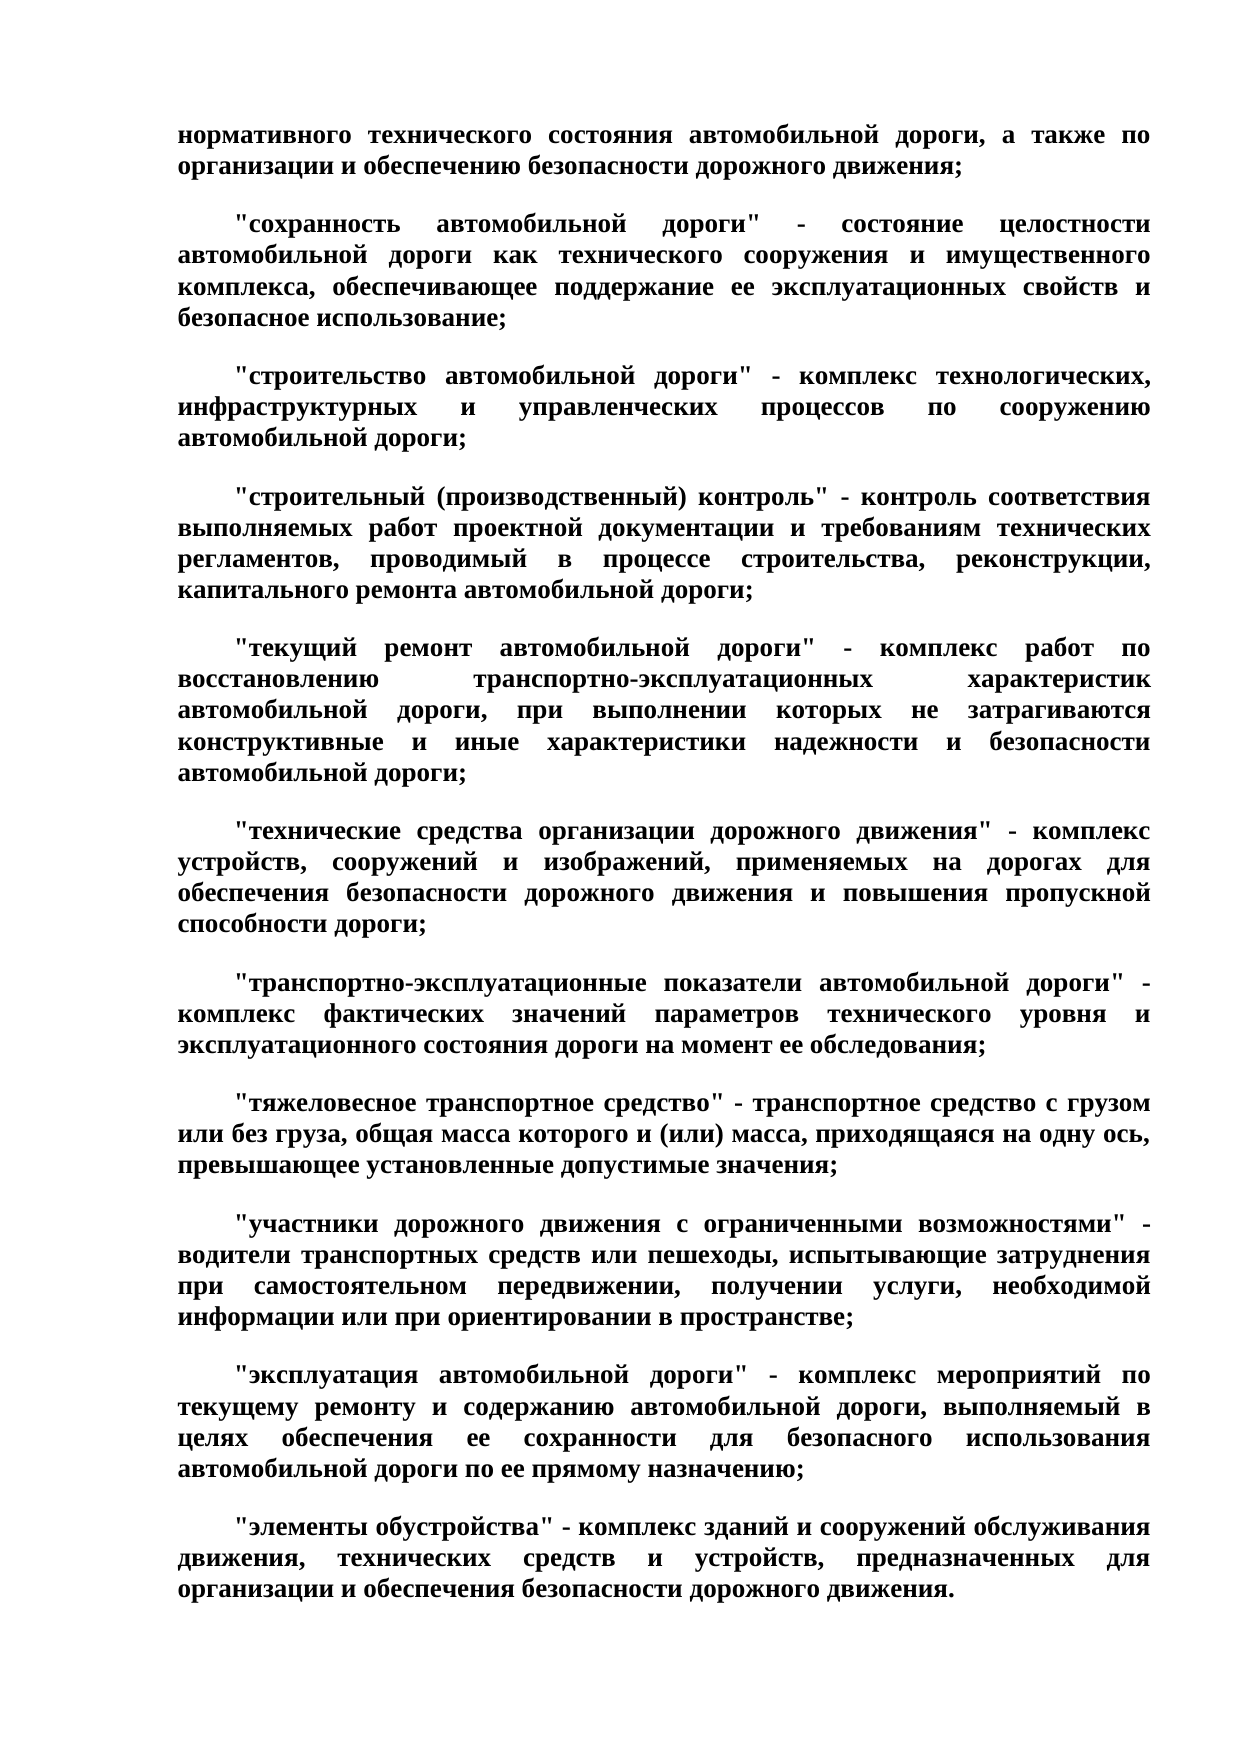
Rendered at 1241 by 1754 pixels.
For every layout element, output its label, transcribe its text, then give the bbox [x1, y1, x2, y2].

text "тяжеловесное транспортное средство" - транспортное средство с грузом или без груза, общая масса которого и (или) масса, приходящаяся на одну ось, превышающее установленные допустимые значения; [177, 1086, 1152, 1180]
text "текущий ремонт автомобильной дороги" - комплекс работ по восстановлению транспортно-эксплуатационных характеристик автомобильной дороги, при выполнении которых не затрагиваются конструктивные и иные характеристики надежности и безопасности автомобильной дороги; [177, 631, 1152, 787]
text "строительство автомобильной дороги" - комплекс технологических, инфраструктурных и управленческих процессов по сооружению автомобильной дороги; [177, 359, 1152, 453]
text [177, 118, 1152, 180]
text "участники дорожного движения с ограниченными возможностями" - водители транспортных средств или пешеходы, испытывающие затруднения при самостоятельном передвижении, получении услуги, необходимой информации или при ориентировании в пространстве; [177, 1207, 1152, 1331]
text "транспортно-эксплуатационные показатели автомобильной дороги" - комплекс фактических значений параметров технического уровня и эксплуатационного состояния дороги на момент ее обследования; [177, 966, 1152, 1059]
text "элементы обустройства" - комплекс зданий и сооружений обслуживания движения, технических средств и устройств, предназначенных для организации и обеспечения безопасности дорожного движения. [177, 1510, 1152, 1604]
text "строительный (производственный) контроль" - контроль соответствия выполняемых работ проектной документации и требованиям технических регламентов, проводимый в процессе строительства, реконструкции, капитального ремонта автомобильной дороги; [177, 480, 1152, 604]
text "технические средства организации дорожного движения" - комплекс устройств, сооружений и изображений, применяемых на дорогах для обеспечения безопасности дорожного движения и повышения пропускной способности дороги; [177, 814, 1152, 939]
text "эксплуатация автомобильной дороги" - комплекс мероприятий по текущему ремонту и содержанию автомобильной дороги, выполняемый в целях обеспечения ее сохранности для безопасного использования автомобильной дороги по ее прямому назначению; [177, 1358, 1152, 1483]
text "сохранность автомобильной дороги" - состояние целостности автомобильной дороги как технического сооружения и имущественного комплекса, обеспечивающее поддержание ее эксплуатационных свойств и безопасное использование; [177, 207, 1152, 332]
